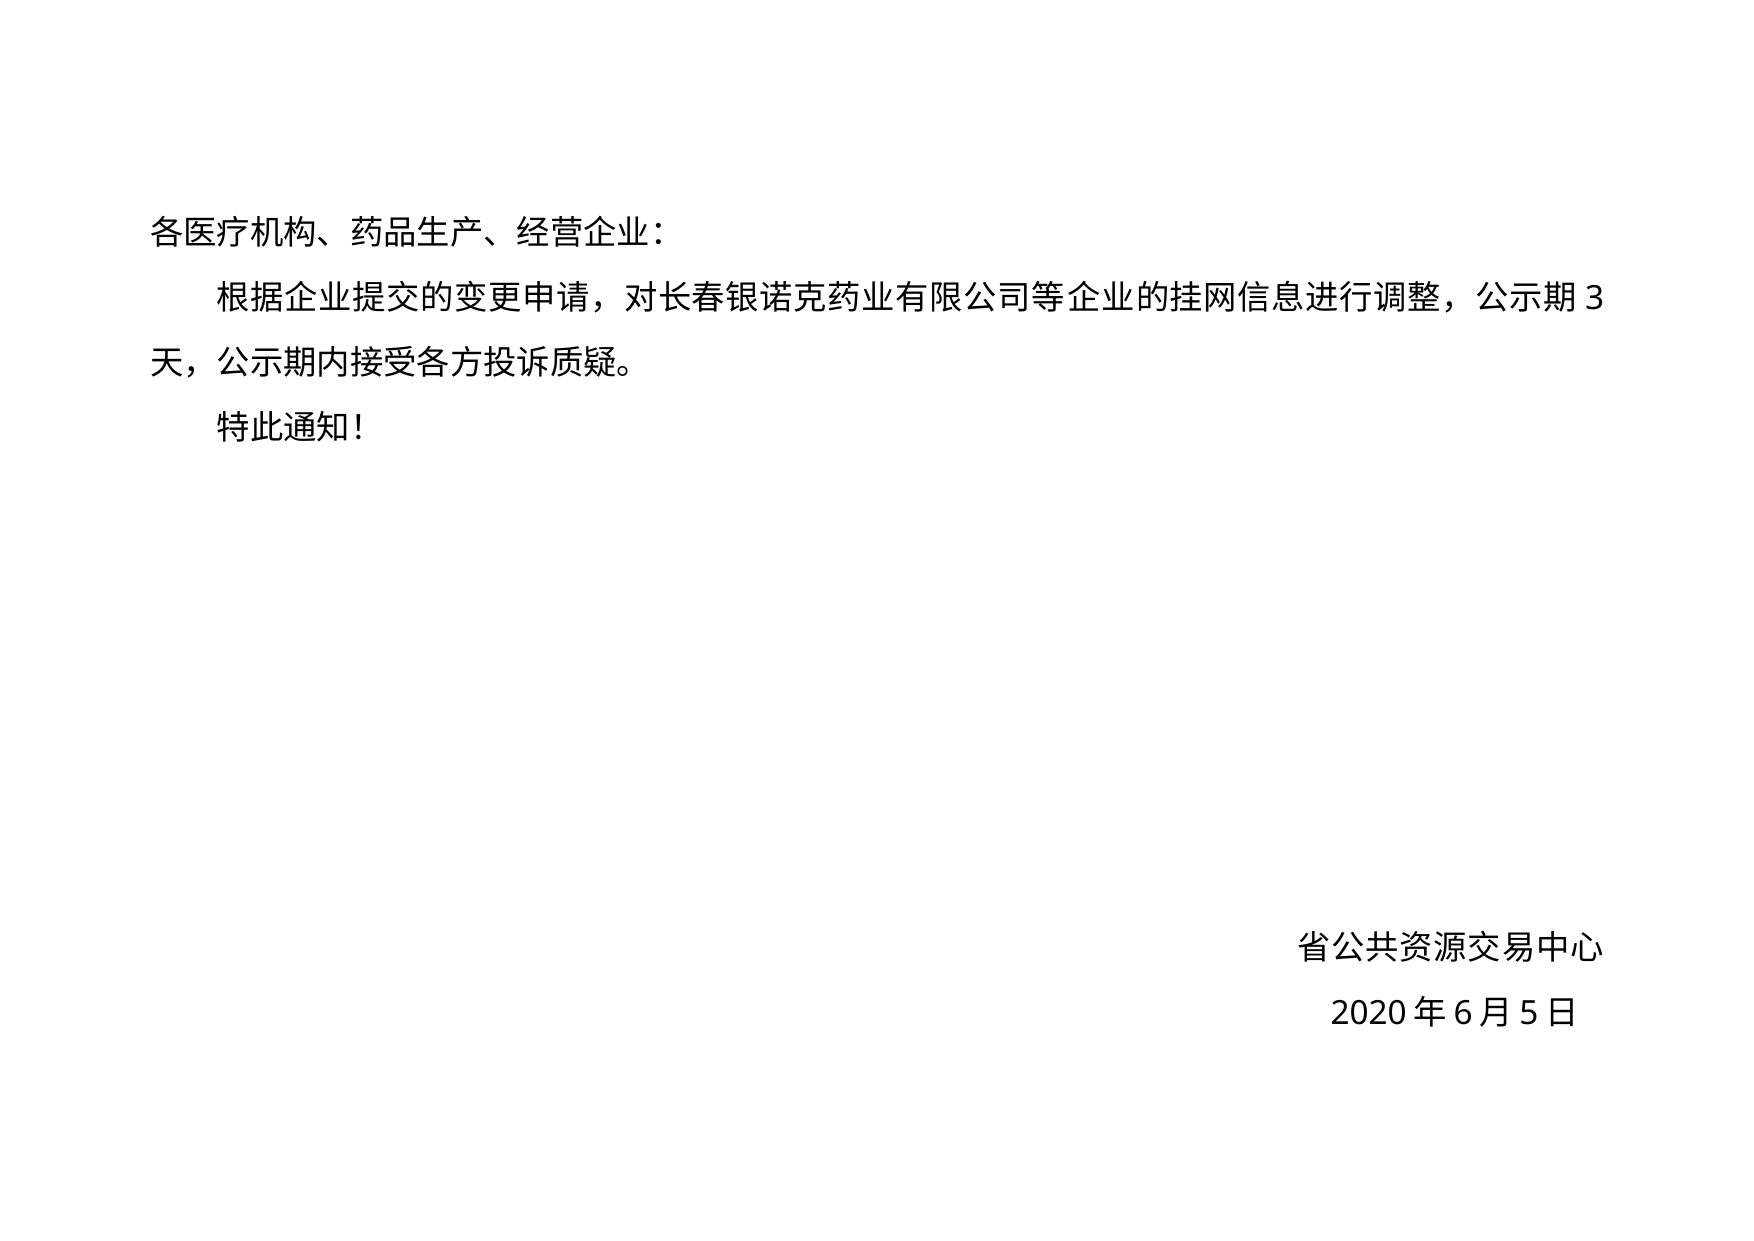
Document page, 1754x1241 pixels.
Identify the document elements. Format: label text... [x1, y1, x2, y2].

text 根据企业提交的变更申请，对长春银诺克药业有限公司等企业的挂网信息进行调整，公示期3天，公示期内接受各方投诉质疑。 [150, 263, 1604, 393]
text 各医疗机构、药品生产、经营企业： [150, 198, 1604, 263]
text 特此通知！ [150, 393, 1604, 458]
text 省公共资源交易中心 2020年6月5日 [1297, 913, 1604, 1043]
